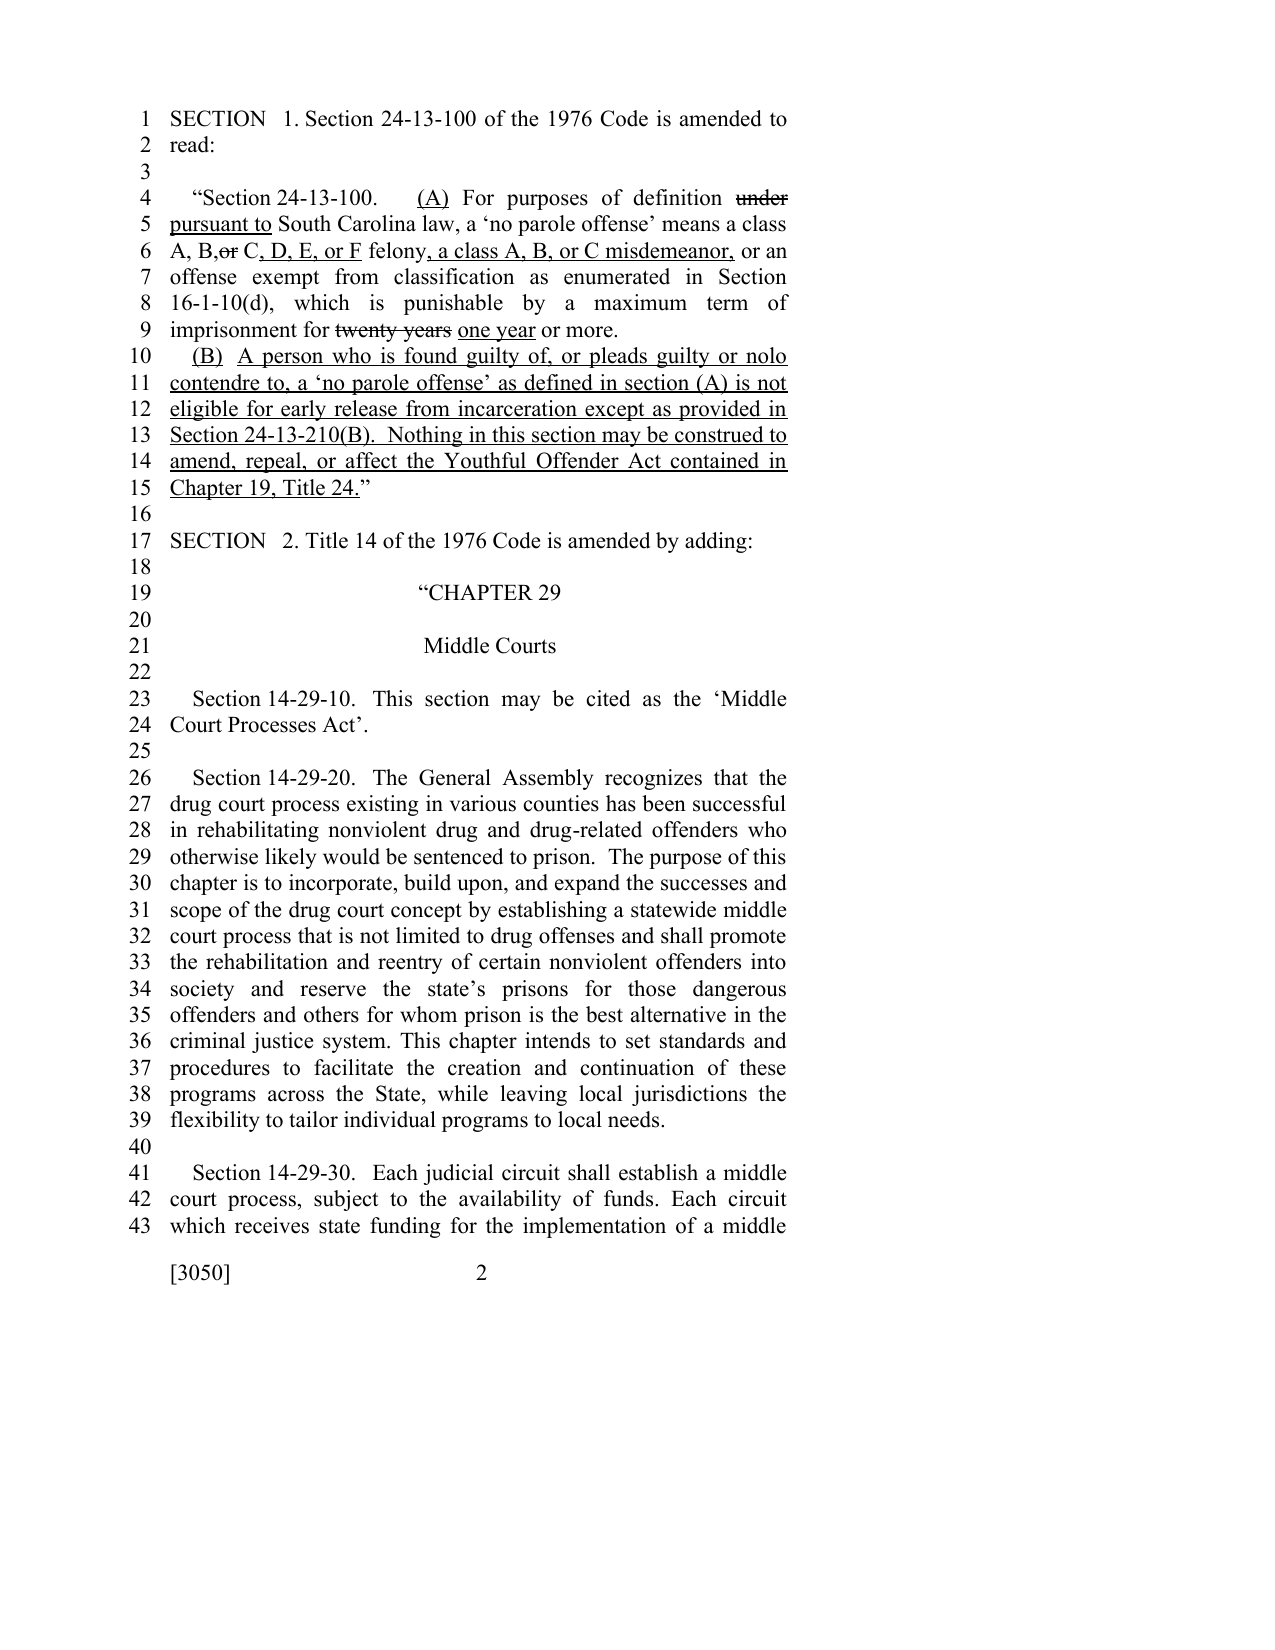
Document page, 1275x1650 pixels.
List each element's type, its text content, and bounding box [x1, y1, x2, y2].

text Middle Courts [169, 632, 787, 658]
text Section 14-29-10. This section may be cited as the ‘Middle Court Processes Act’. [169, 685, 787, 737]
text Section 14-29-20. The General Assembly recognizes that the drug court process existing in various counties has been successful in rehabilitating nonviolent drug and drug-related offenders who otherwise likely would be sentenced to prison. The purpose of this chapter is to incorporate, build upon, and expand the successes and scope of the drug court concept by establishing a statewide middle court process that is not limited to drug offenses and shall promote the rehabilitation and reentry of certain nonviolent offenders into society and reserve the state’s prisons for those dangerous offenders and others for whom prison is the best alternative in the criminal justice system. This chapter intends to set standards and procedures to facilitate the creation and continuation of these programs across the State, while leaving local jurisdictions the flexibility to tailor individual programs to local needs. [169, 764, 787, 1133]
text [169, 1159, 787, 1238]
text “CHAPTER 29 [169, 579, 787, 606]
text (B) A person who is found guilty of, or pleads guilty or nolo contendre to, a ‘no parole offense’ as defined in section (A) is not eligible for early release from incarceration except as provided in Section 24-13-210(B). Nothing in this section may be construed to amend, repeal, or affect the Youthful Offender Act contained in Chapter 19, Title 24.” [169, 342, 787, 391]
text SECTION 2. Title 14 of the 1976 Code is amended by adding: [169, 527, 787, 553]
text “Section 24-13-100. (A) For purposes of definition under pursuant to South Carolina law, a ‘no parole offense’ means a class A, B,or C, D, E, or F felony, a class A, B, or C misdemeanor, or an offense exempt from classification as enumerated in Section 16-1-10(d), which is punishable by a maximum term of imprisonment for twenty years one year or more. [169, 184, 787, 342]
text SECTION 1. Section 24-13-100 of the 1976 Code is amended to read: [169, 105, 787, 158]
